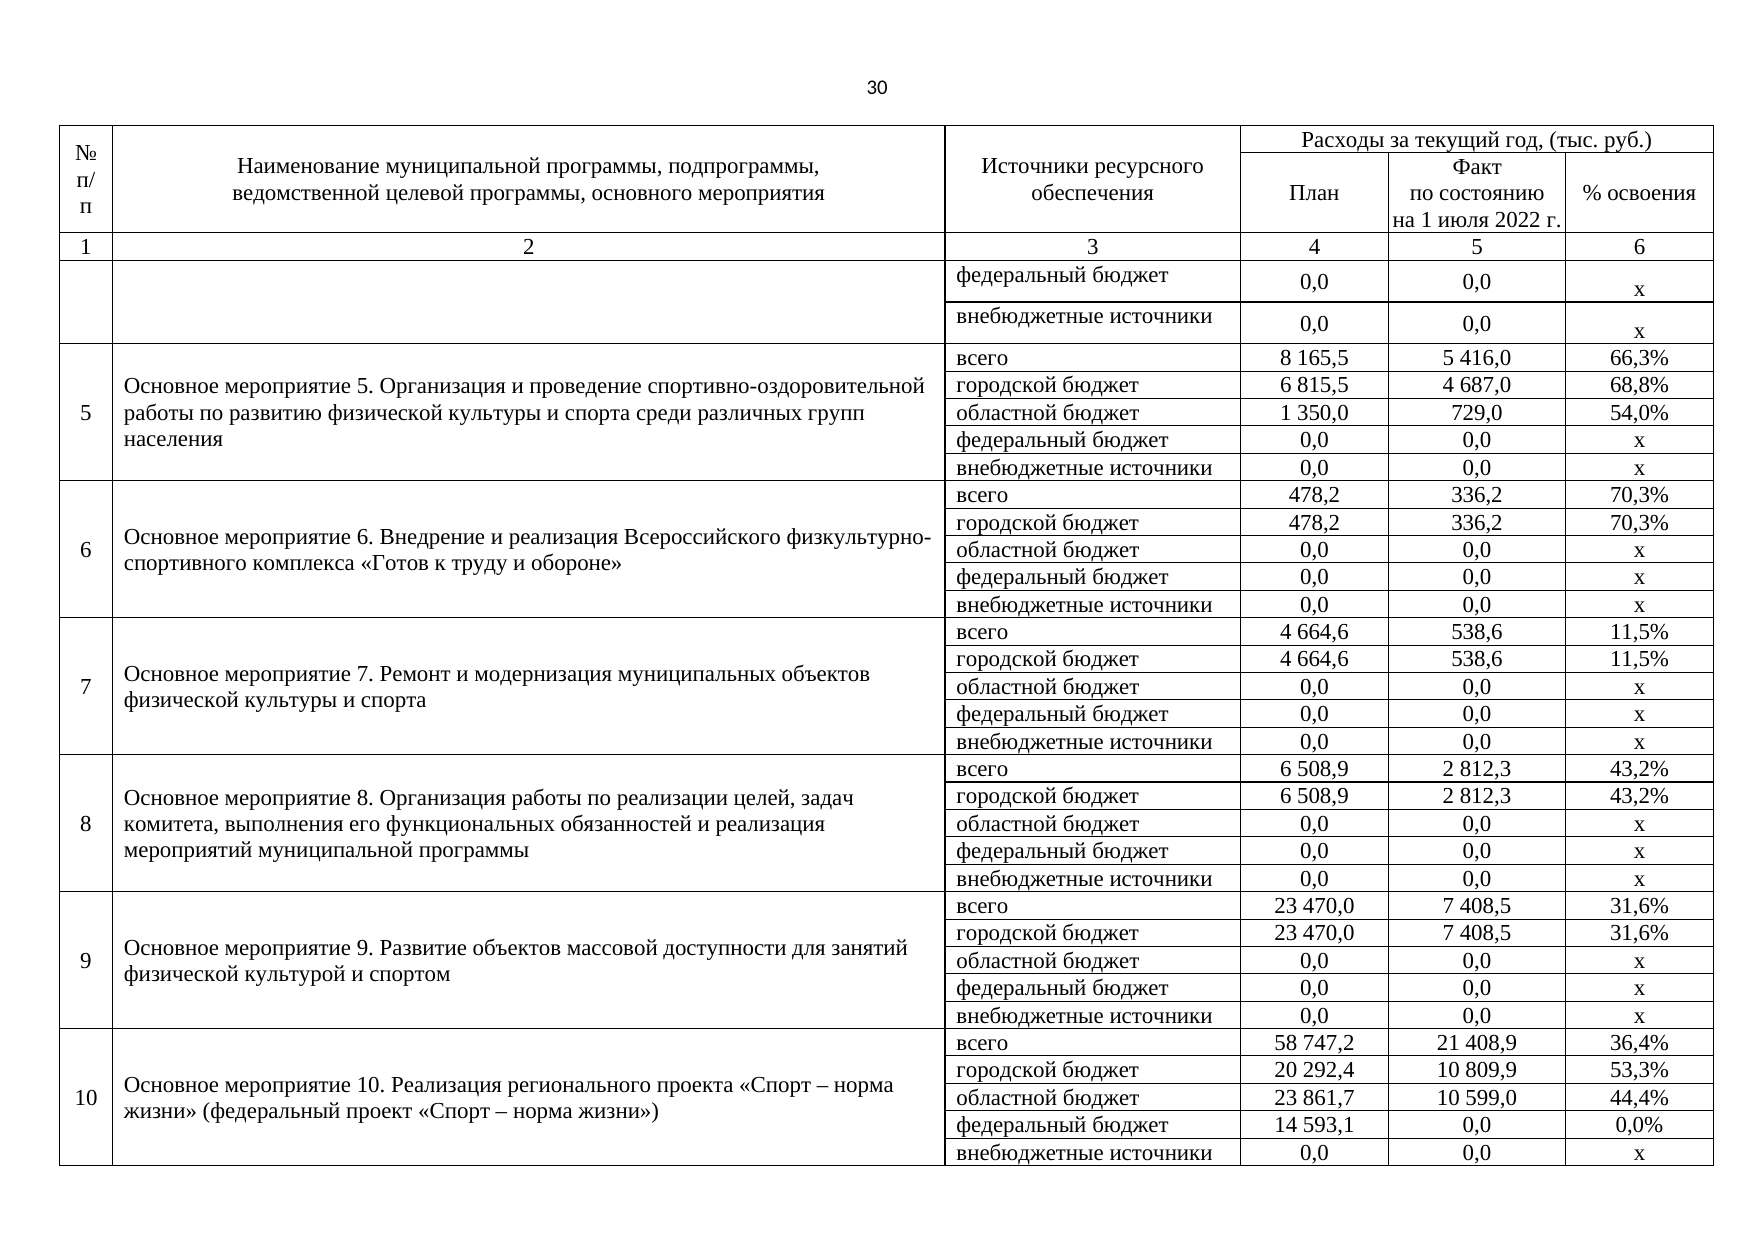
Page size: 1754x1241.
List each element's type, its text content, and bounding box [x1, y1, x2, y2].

table_cell План [1241, 153, 1388, 232]
table_cell х [1566, 563, 1713, 590]
table_cell 0,0 [1241, 563, 1388, 590]
table_header Наименование муниципальной программы, подпрограммы, ведомственной целевой программы, основного мероприятия [113, 126, 944, 232]
table_cell 1 [60, 233, 112, 259]
table_cell 0,0 [1389, 673, 1565, 699]
table_cell 5 416,0 [1389, 344, 1565, 371]
table_cell 0,0 [1389, 728, 1565, 754]
table_cell всего [946, 481, 1240, 507]
table_cell 7 408,5 [1389, 920, 1565, 946]
table_cell 4 687,0 [1389, 372, 1565, 398]
table_cell х [1566, 700, 1713, 727]
table_cell 478,2 [1241, 481, 1388, 507]
table_cell х [1566, 947, 1713, 973]
table_cell федеральный бюджет [946, 261, 1240, 301]
table_cell 8 165,5 [1241, 344, 1388, 371]
table_cell 0,0 [1241, 1002, 1388, 1028]
table_cell 10 809,9 [1389, 1056, 1565, 1083]
table_cell 70,3% [1566, 509, 1713, 535]
table_cell 53,3% [1566, 1056, 1713, 1083]
table_cell внебюджетные источники [946, 1002, 1240, 1028]
table_cell х [1566, 454, 1713, 480]
table_cell внебюджетные источники [946, 865, 1240, 891]
table_cell 0,0 [1389, 974, 1565, 1001]
table_cell 336,2 [1389, 481, 1565, 507]
table_cell 6 508,9 [1241, 755, 1388, 781]
table_cell 0,0 [1389, 454, 1565, 480]
table_cell 0,0 [1241, 261, 1388, 301]
table_cell 0,0 [1389, 1002, 1565, 1028]
table_cell 4 [1241, 233, 1388, 259]
table_cell 0,0 [1241, 947, 1388, 973]
table_cell 729,0 [1389, 399, 1565, 425]
table_cell 21 408,9 [1389, 1029, 1565, 1055]
table_cell 6 508,9 [1241, 783, 1388, 809]
table_cell 58 747,2 [1241, 1029, 1388, 1055]
table_cell Основное мероприятие 6. Внедрение и реализация Всероссийского физкультурно-спортивного комплекса «Готов к труду и обороне» [113, 481, 944, 617]
table_cell 0,0 [1389, 700, 1565, 727]
table_cell всего [946, 1029, 1240, 1055]
table_cell областной бюджет [946, 1084, 1240, 1110]
table_cell областной бюджет [946, 399, 1240, 425]
table_cell 10 [60, 1029, 112, 1165]
table_cell 0,0 [1389, 837, 1565, 864]
table_cell 6 [1566, 233, 1713, 259]
table_cell всего [946, 892, 1240, 918]
table_cell 3 [946, 233, 1240, 259]
table_cell 0,0 [1241, 728, 1388, 754]
table_cell 11,5% [1566, 618, 1713, 644]
table_header Расходы за текущий год, (тыс. руб.) [1241, 126, 1713, 152]
table_cell внебюджетные источники [946, 1139, 1240, 1165]
table_cell 23 470,0 [1241, 920, 1388, 946]
table_cell Основное мероприятие 9. Развитие объектов массовой доступности для занятий физической культурой и спортом [113, 892, 944, 1028]
table_cell 0,0 [1389, 303, 1565, 343]
table_cell х [1566, 1002, 1713, 1028]
table_cell всего [946, 618, 1240, 644]
table_cell х [1566, 591, 1713, 617]
table_cell 2 812,3 [1389, 783, 1565, 809]
table_cell 7 408,5 [1389, 892, 1565, 918]
table_cell 0,0 [1241, 810, 1388, 836]
table_cell 0,0 [1389, 261, 1565, 301]
table_cell 11,5% [1566, 646, 1713, 672]
table_cell всего [946, 755, 1240, 781]
table_cell 0,0 [1389, 563, 1565, 590]
table_cell 43,2% [1566, 783, 1713, 809]
table_cell областной бюджет [946, 536, 1240, 562]
table_cell 0,0 [1389, 536, 1565, 562]
table_cell 336,2 [1389, 509, 1565, 535]
table_cell Факт по состоянию на 1 июля 2022 г. [1389, 153, 1565, 232]
table_cell х [1566, 303, 1713, 343]
table_cell городской бюджет [946, 646, 1240, 672]
table_cell 0,0 [1241, 865, 1388, 891]
table_cell 31,6% [1566, 920, 1713, 946]
table_header № п/п [60, 126, 112, 232]
table_cell 2 [113, 233, 944, 259]
table_cell х [1566, 426, 1713, 453]
table_cell Основное мероприятие 8. Организация работы по реализации целей, задач комитета, выполнения его функциональных обязанностей и реализация мероприятий муниципальной программы [113, 755, 944, 891]
table_cell городской бюджет [946, 509, 1240, 535]
table_cell внебюджетные источники [946, 454, 1240, 480]
table_cell 1 350,0 [1241, 399, 1388, 425]
table_cell 0,0% [1566, 1111, 1713, 1138]
table_cell 0,0 [1241, 974, 1388, 1001]
table_cell 0,0 [1389, 865, 1565, 891]
table_cell 0,0 [1389, 1111, 1565, 1138]
table_cell х [1566, 673, 1713, 699]
table_cell 0,0 [1241, 426, 1388, 453]
table_cell 0,0 [1241, 536, 1388, 562]
table_cell городской бюджет [946, 1056, 1240, 1083]
table_cell внебюджетные источники [946, 303, 1240, 343]
table_cell областной бюджет [946, 810, 1240, 836]
table_cell 0,0 [1241, 1139, 1388, 1165]
table_cell федеральный бюджет [946, 1111, 1240, 1138]
table_cell Основное мероприятие 10. Реализация регионального проекта «Спорт – норма жизни» (федеральный проект «Спорт – норма жизни») [113, 1029, 944, 1165]
table_cell 478,2 [1241, 509, 1388, 535]
table_cell х [1566, 865, 1713, 891]
table_cell 5 [1389, 233, 1565, 259]
table_cell 66,3% [1566, 344, 1713, 371]
table_cell 4 664,6 [1241, 646, 1388, 672]
table_cell 0,0 [1389, 426, 1565, 453]
table_cell федеральный бюджет [946, 563, 1240, 590]
table_cell 10 599,0 [1389, 1084, 1565, 1110]
table_cell х [1566, 261, 1713, 301]
table_cell 31,6% [1566, 892, 1713, 918]
table_cell федеральный бюджет [946, 974, 1240, 1001]
table_cell 0,0 [1241, 454, 1388, 480]
table_cell 23 861,7 [1241, 1084, 1388, 1110]
table_cell внебюджетные источники [946, 591, 1240, 617]
table_cell областной бюджет [946, 673, 1240, 699]
table_cell федеральный бюджет [946, 837, 1240, 864]
table_cell городской бюджет [946, 920, 1240, 946]
table_cell 0,0 [1389, 591, 1565, 617]
table_cell городской бюджет [946, 372, 1240, 398]
table_cell всего [946, 344, 1240, 371]
table_cell 5 [60, 344, 112, 480]
table_cell х [1566, 1139, 1713, 1165]
table_cell 70,3% [1566, 481, 1713, 507]
table_cell 0,0 [1389, 1139, 1565, 1165]
table_cell 0,0 [1241, 303, 1388, 343]
table_cell 0,0 [1241, 837, 1388, 864]
table_cell х [1566, 810, 1713, 836]
table_cell 36,4% [1566, 1029, 1713, 1055]
table_cell 0,0 [1241, 673, 1388, 699]
table_cell 6 [60, 481, 112, 617]
table_cell 8 [60, 755, 112, 891]
table_cell х [1566, 837, 1713, 864]
table_header Источники ресурсного обеспечения [946, 126, 1240, 232]
table_cell х [1566, 974, 1713, 1001]
table_cell 20 292,4 [1241, 1056, 1388, 1083]
table_cell 0,0 [1389, 810, 1565, 836]
table_cell 9 [60, 892, 112, 1028]
table_cell федеральный бюджет [946, 700, 1240, 727]
table_cell х [1566, 536, 1713, 562]
table_cell 0,0 [1389, 947, 1565, 973]
table_cell 538,6 [1389, 618, 1565, 644]
table_cell 43,2% [1566, 755, 1713, 781]
table_cell 7 [60, 618, 112, 754]
table_cell 2 812,3 [1389, 755, 1565, 781]
table_cell 6 815,5 [1241, 372, 1388, 398]
table_cell внебюджетные источники [946, 728, 1240, 754]
table_cell 4 664,6 [1241, 618, 1388, 644]
table_cell городской бюджет [946, 783, 1240, 809]
table_cell х [1566, 728, 1713, 754]
table_cell 0,0 [1241, 700, 1388, 727]
table_cell 538,6 [1389, 646, 1565, 672]
table_cell 0,0 [1241, 591, 1388, 617]
table_cell Основное мероприятие 5. Организация и проведение спортивно-оздоровительной работы по развитию физической культуры и спорта среди различных групп населения [113, 344, 944, 480]
table_cell 14 593,1 [1241, 1111, 1388, 1138]
table_cell областной бюджет [946, 947, 1240, 973]
table_cell 68,8% [1566, 372, 1713, 398]
table_cell 23 470,0 [1241, 892, 1388, 918]
table_cell федеральный бюджет [946, 426, 1240, 453]
table_cell 44,4% [1566, 1084, 1713, 1110]
table_cell Основное мероприятие 7. Ремонт и модернизация муниципальных объектов физической культуры и спорта [113, 618, 944, 754]
table_cell % освоения [1566, 153, 1713, 232]
table_cell 54,0% [1566, 399, 1713, 425]
